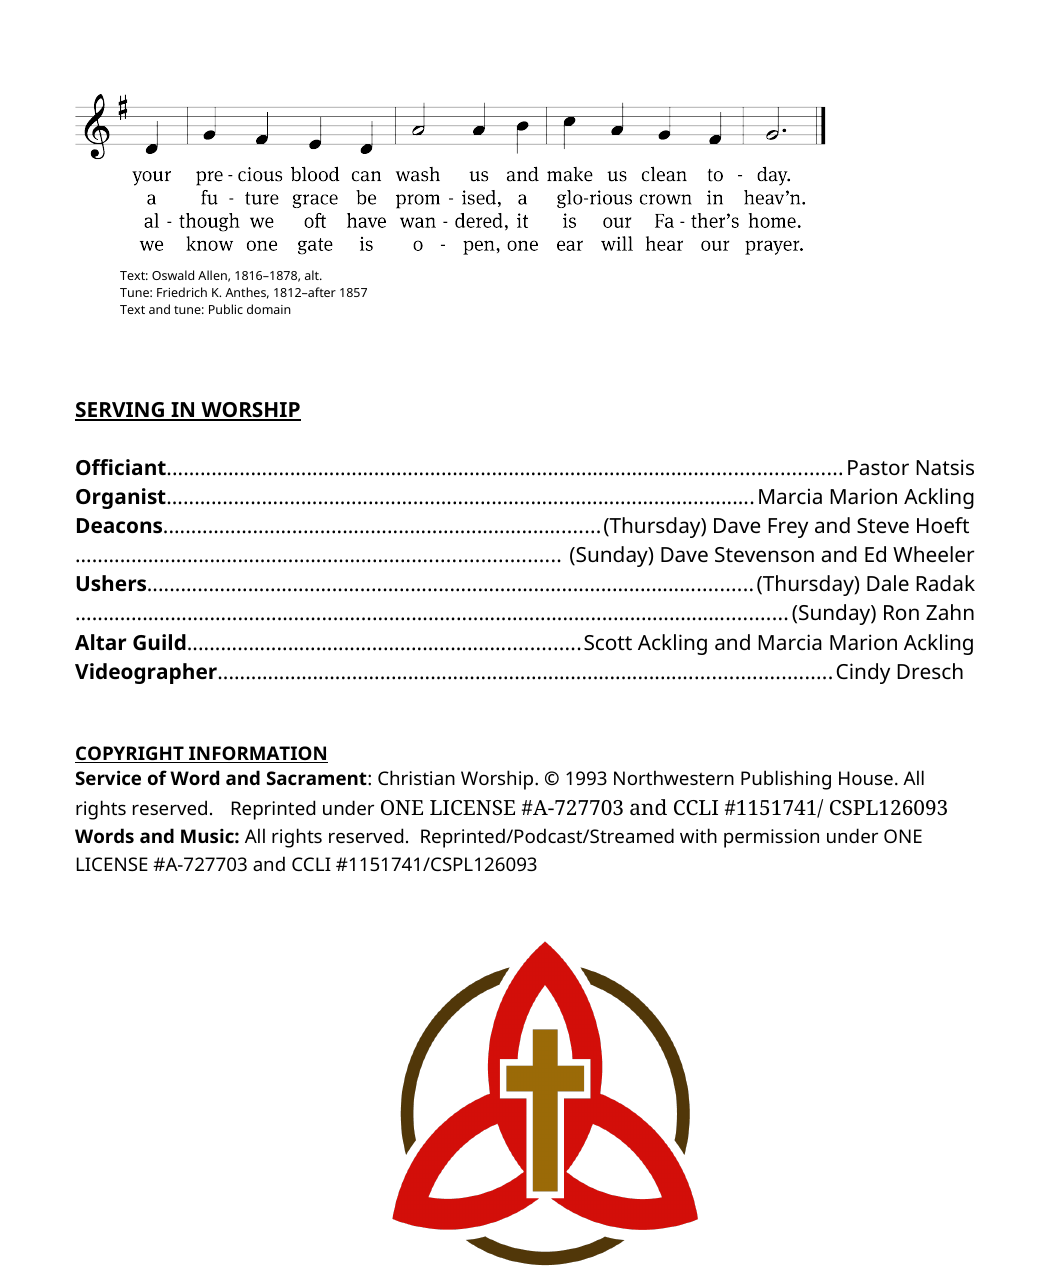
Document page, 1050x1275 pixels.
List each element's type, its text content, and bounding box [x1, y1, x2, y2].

subtitle Copyright information [75, 740, 975, 765]
text Deacons (Thursday) Dave Frey and Steve Hoeft [75, 510, 975, 539]
text (Sunday) Dave Stevenson and Ed Wheeler [75, 539, 975, 568]
text (Sunday) Ron Zahn [75, 598, 975, 627]
text Text: Oswald Allen, 1816–1878, alt. Tune: Friedrich K. Anthes, 1812–after 1857 Text and tune: Public domain [120, 267, 975, 319]
text Officiant Pastor Natsis [75, 452, 975, 481]
text Altar Guild Scott Ackling and Marcia Marion Ackling [75, 627, 975, 656]
picture [386, 932, 704, 1275]
text Ushers (Thursday) Dale Radak [75, 568, 975, 598]
text Service of Word and Sacrament: Christian Worship. © 1993 Northwestern Publishing House. All rights reserved. Reprinted under ONE LICENSE #A-727703 and CCLI #1151741/ CSPL126093 [75, 765, 975, 822]
text Organist Marcia Marion Ackling [75, 481, 975, 510]
text Words and Music: All rights reserved. Reprinted/Podcast/Streamed with permission under ONE LICENSE #A-727703 and CCLI #1151741/CSPL126093 [75, 824, 975, 877]
picture [75, 75, 826, 255]
text Videographer Cindy Dresch [75, 656, 975, 685]
subtitle Serving In Worship [75, 395, 975, 423]
